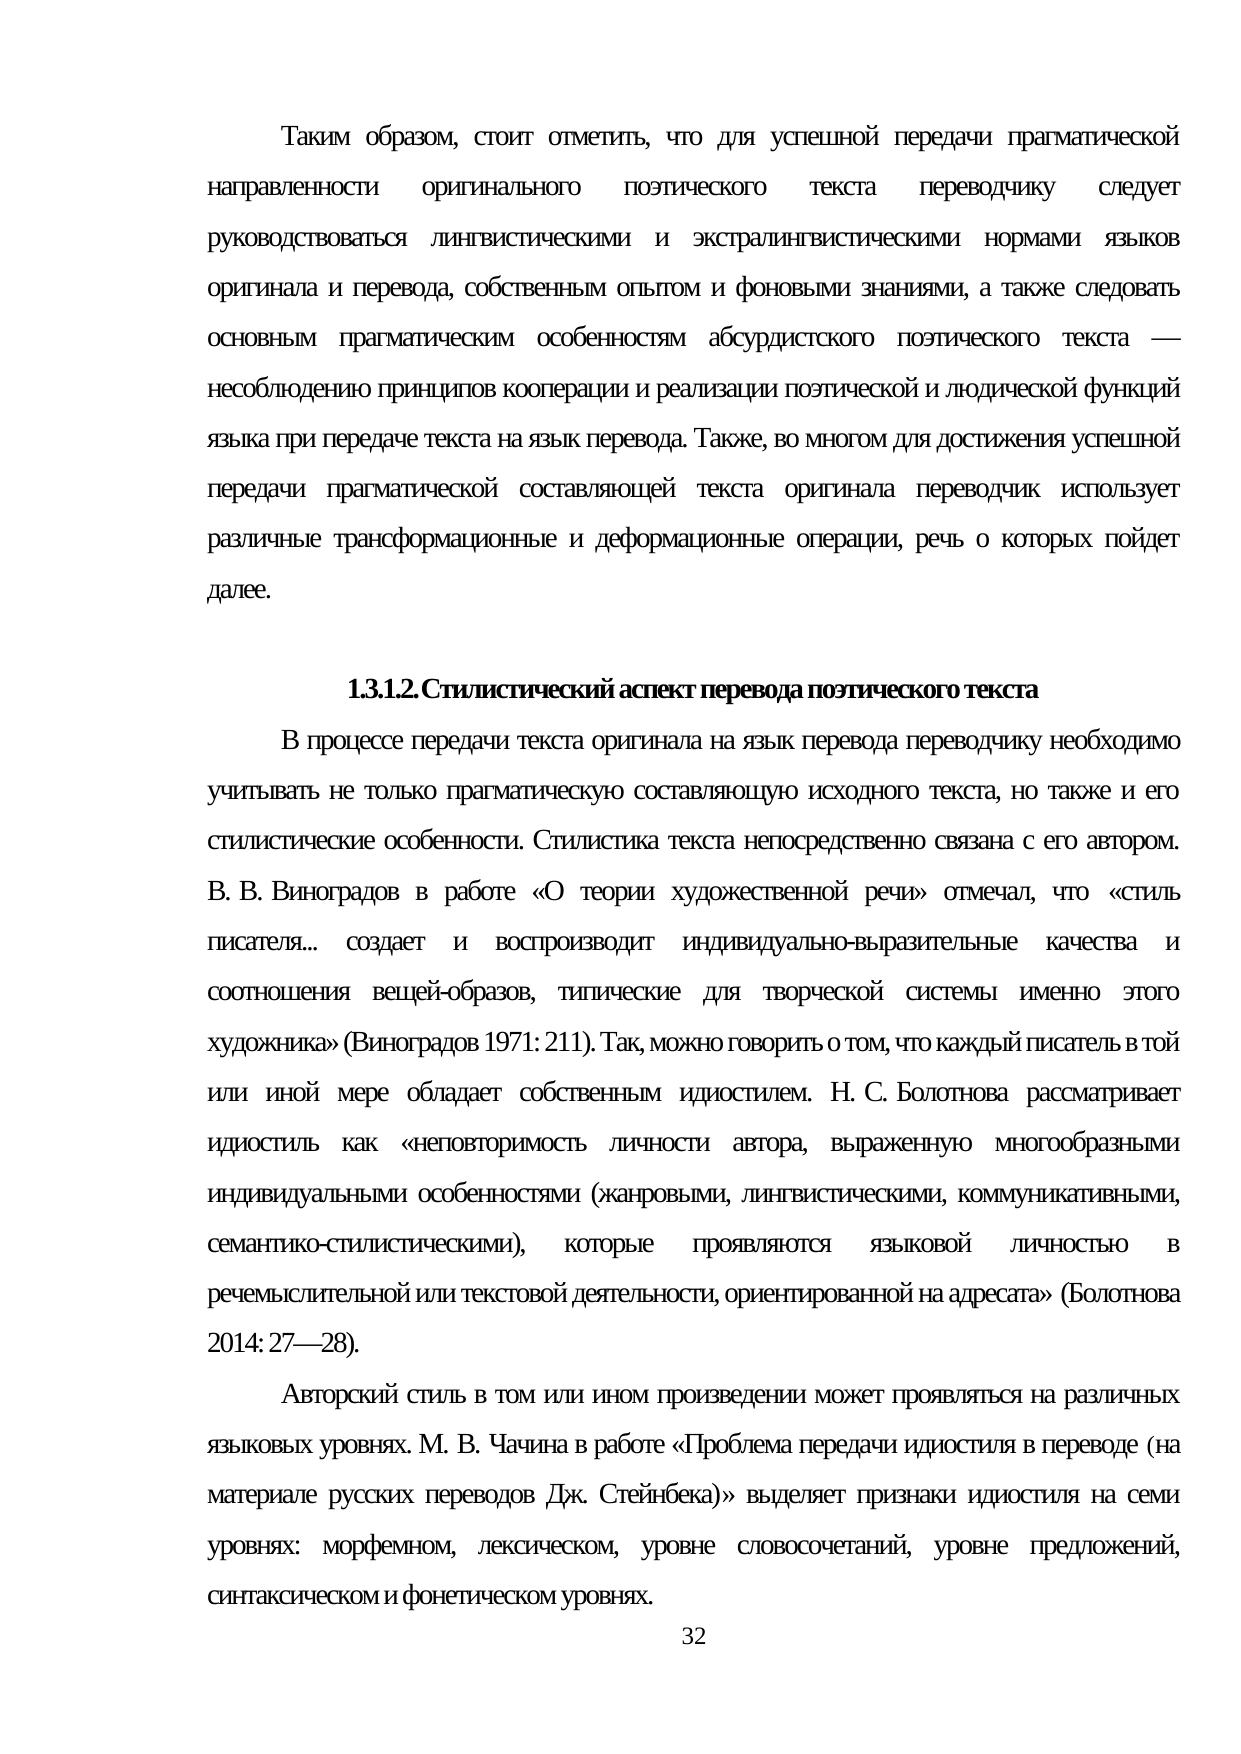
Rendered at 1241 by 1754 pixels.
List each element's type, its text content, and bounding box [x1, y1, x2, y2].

text Таким образом, стоит отметить, что для успешной передачи прагматической направленности оригинального поэтического текста переводчику следует руководствоваться лингвистическими и экстралингвистическими нормами языков оригинала и перевода, собственным опытом и фоновыми знаниями, а также следовать основным прагматическим особенностям абсурдистского поэтического текста — несоблюдению принципов кооперации и реализации поэтической и людической функций языка при передаче текста на язык перевода. Также, во многом для достижения успешной передачи прагматической составляющей текста оригинала переводчик использует различные трансформационные и деформационные операции, речь о которых пойдет далее. [207, 118, 1181, 604]
list Стилистический аспект перевода поэтического текста [207, 672, 1181, 705]
text В процессе передачи текста оригинала на язык перевода переводчику необходимо учитывать не только прагматическую составляющую исходного текста, но также и его стилистические особенности. Стилистика текста непосредственно связана с его автором. В. В. Виноградов в работе «О теории художественной речи» отмечал, что «стиль писателя... создает и воспроизводит индивидуально-выразительные качества и соотношения вещей-образов, типические для творческой системы именно этого художника» (Виноградов 1971: 211). Так, можно говорить о том, что каждый писатель в той или иной мере обладает собственным идиостилем. Н. С. Болотнова рассматривает идиостиль как «неповторимость личности автора, выраженную многообразными индивидуальными особенностями (жанровыми, лингвистическими, коммуникативными, семантико-стилистическими), которые проявляются языковой личностью в речемыслительной или текстовой деятельности, ориентированной на адресата» (Болотнова 2014: 27—28). [207, 722, 1181, 1359]
text Авторский стиль в том или ином произведении может проявляться на различных языковых уровнях. М. В. Чачина в работе «Проблема передачи идиостиля в переводе (на материале русских переводов Дж. Стейнбека)» выделяет признаки идиостиля на семи уровнях: морфемном, лексическом, уровне словосочетаний, уровне предложений, синтаксическом и фонетическом уровнях. [207, 1376, 1181, 1611]
